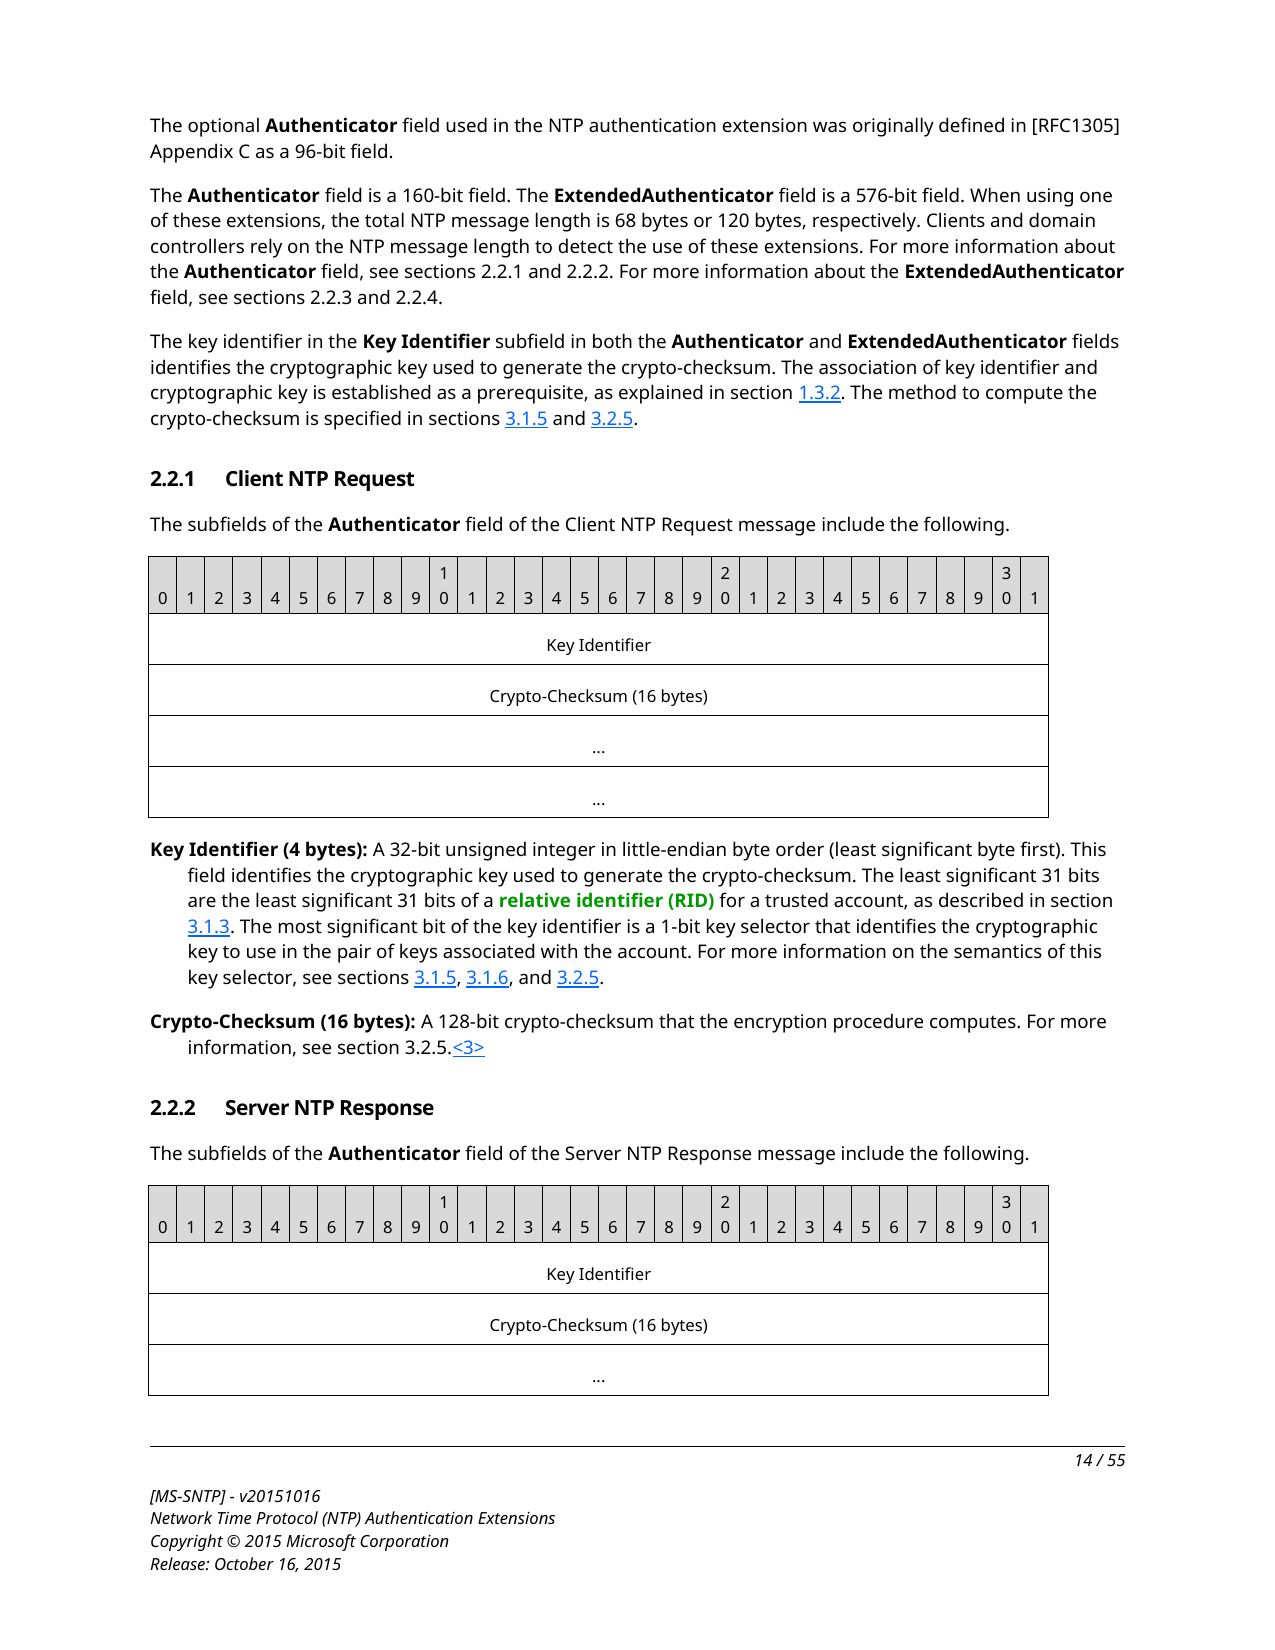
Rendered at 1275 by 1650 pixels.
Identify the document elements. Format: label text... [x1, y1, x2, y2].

table_header 7 [908, 557, 936, 613]
table_header 9 [683, 1186, 711, 1242]
table_header 1 [1021, 557, 1048, 613]
table_header 4 [824, 557, 851, 613]
text The optional Authenticator field used in the NTP authentication extension was originally defined in [RFC1305] Appendix C as a 96-bit field. [150, 112, 1125, 163]
table_cell Key Identifier [149, 1243, 1048, 1293]
table_header 6 [599, 557, 626, 613]
table_header 2 [205, 1186, 232, 1242]
table_header 1 [177, 557, 204, 613]
table_header 5 [852, 557, 879, 613]
table_cell Crypto-Checksum (16 bytes) [149, 665, 1048, 715]
table_cell Crypto-Checksum (16 bytes) [149, 1294, 1048, 1344]
table_header 3 [233, 557, 261, 613]
table_header 2 [487, 1186, 514, 1242]
table_header 9 [965, 557, 992, 613]
table_header 2 0 [712, 557, 739, 613]
table_header 1 [740, 1186, 767, 1242]
table_cell ... [149, 1345, 1048, 1395]
table_header 5 [571, 1186, 598, 1242]
table_header 6 [318, 1186, 345, 1242]
table_header 3 [796, 1186, 823, 1242]
table_header 6 [880, 1186, 907, 1242]
table_header 1 [740, 557, 767, 613]
table_header 9 [965, 1186, 992, 1242]
table_header 5 [852, 1186, 879, 1242]
table_cell Key Identifier [149, 614, 1048, 664]
table_header 1 [458, 557, 486, 613]
table_header 4 [543, 1186, 570, 1242]
table_header 7 [627, 1186, 654, 1242]
table_header 2 [205, 557, 232, 613]
table_header 1 [1021, 1186, 1048, 1242]
table_header 1 [177, 1186, 204, 1242]
table_header 9 [402, 1186, 429, 1242]
table_cell ... [149, 767, 1048, 817]
subtitle Server NTP Response [150, 1093, 1125, 1121]
table_header 7 [346, 1186, 373, 1242]
table_header 2 [768, 557, 795, 613]
table_header 8 [374, 1186, 401, 1242]
table_header 3 [515, 1186, 542, 1242]
table_header 6 [880, 557, 907, 613]
table_header 1 0 [430, 557, 457, 613]
table_header 9 [402, 557, 429, 613]
table_header 2 [768, 1186, 795, 1242]
text The subfields of the Authenticator field of the Server NTP Response message include the following. [150, 1140, 1125, 1166]
table_header 3 0 [993, 557, 1020, 613]
table_header 2 [487, 557, 514, 613]
table_header 8 [655, 1186, 682, 1242]
table_header 1 [458, 1186, 486, 1242]
table_header 3 [233, 1186, 261, 1242]
table_header 0 [149, 557, 176, 613]
table_header 2 0 [712, 1186, 739, 1242]
table_header 4 [262, 557, 289, 613]
table_header 3 0 [993, 1186, 1020, 1242]
table_header 4 [262, 1186, 289, 1242]
text Crypto-Checksum (16 bytes): A 128-bit crypto-checksum that the encryption procedure computes. For more information, see section 3.2.5.<3> [150, 1009, 1125, 1060]
table_header 6 [599, 1186, 626, 1242]
table_cell ... [149, 716, 1048, 766]
table_header 3 [515, 557, 542, 613]
table_header 8 [937, 557, 964, 613]
subtitle Client NTP Request [150, 464, 1125, 492]
table_header 7 [908, 1186, 936, 1242]
table_header 5 [290, 1186, 317, 1242]
table_header 1 0 [430, 1186, 457, 1242]
table_header 9 [683, 557, 711, 613]
table_header 8 [374, 557, 401, 613]
text The key identifier in the Key Identifier subfield in both the Authenticator and ExtendedAuthenticator fields identifies the cryptographic key used to generate the crypto-checksum. The association of key identifier and cryptographic key is established as a prerequisite, as explained in section 1.3.2. The method to compute the crypto-checksum is specified in sections 3.1.5 and 3.2.5. [150, 329, 1125, 431]
table_header 4 [824, 1186, 851, 1242]
table_header 5 [571, 557, 598, 613]
table_header 6 [318, 557, 345, 613]
table_header 4 [543, 557, 570, 613]
table_header 3 [796, 557, 823, 613]
text Key Identifier (4 bytes): A 32-bit unsigned integer in little-endian byte order (least significant byte first). This field identifies the cryptographic key used to generate the crypto-checksum. The least significant 31 bits are the least significant 31 bits of a relative identifier (RID) for a trusted account, as described in section 3.1.3. The most significant bit of the key identifier is a 1-bit key selector that identifies the cryptographic key to use in the pair of keys associated with the account. For more information on the semantics of this key selector, see sections 3.1.5, 3.1.6, and 3.2.5. [150, 837, 1125, 990]
table_header 7 [627, 557, 654, 613]
table_header 8 [937, 1186, 964, 1242]
table_header 5 [290, 557, 317, 613]
text The subfields of the Authenticator field of the Client NTP Request message include the following. [150, 511, 1125, 537]
table_header 0 [149, 1186, 176, 1242]
text The Authenticator field is a 160-bit field. The ExtendedAuthenticator field is a 576-bit field. When using one of these extensions, the total NTP message length is 68 bytes or 120 bytes, respectively. Clients and domain controllers rely on the NTP message length to detect the use of these extensions. For more information about the Authenticator field, see sections 2.2.1 and 2.2.2. For more information about the ExtendedAuthenticator field, see sections 2.2.3 and 2.2.4. [150, 182, 1125, 310]
table_header 7 [346, 557, 373, 613]
table_header 8 [655, 557, 682, 613]
